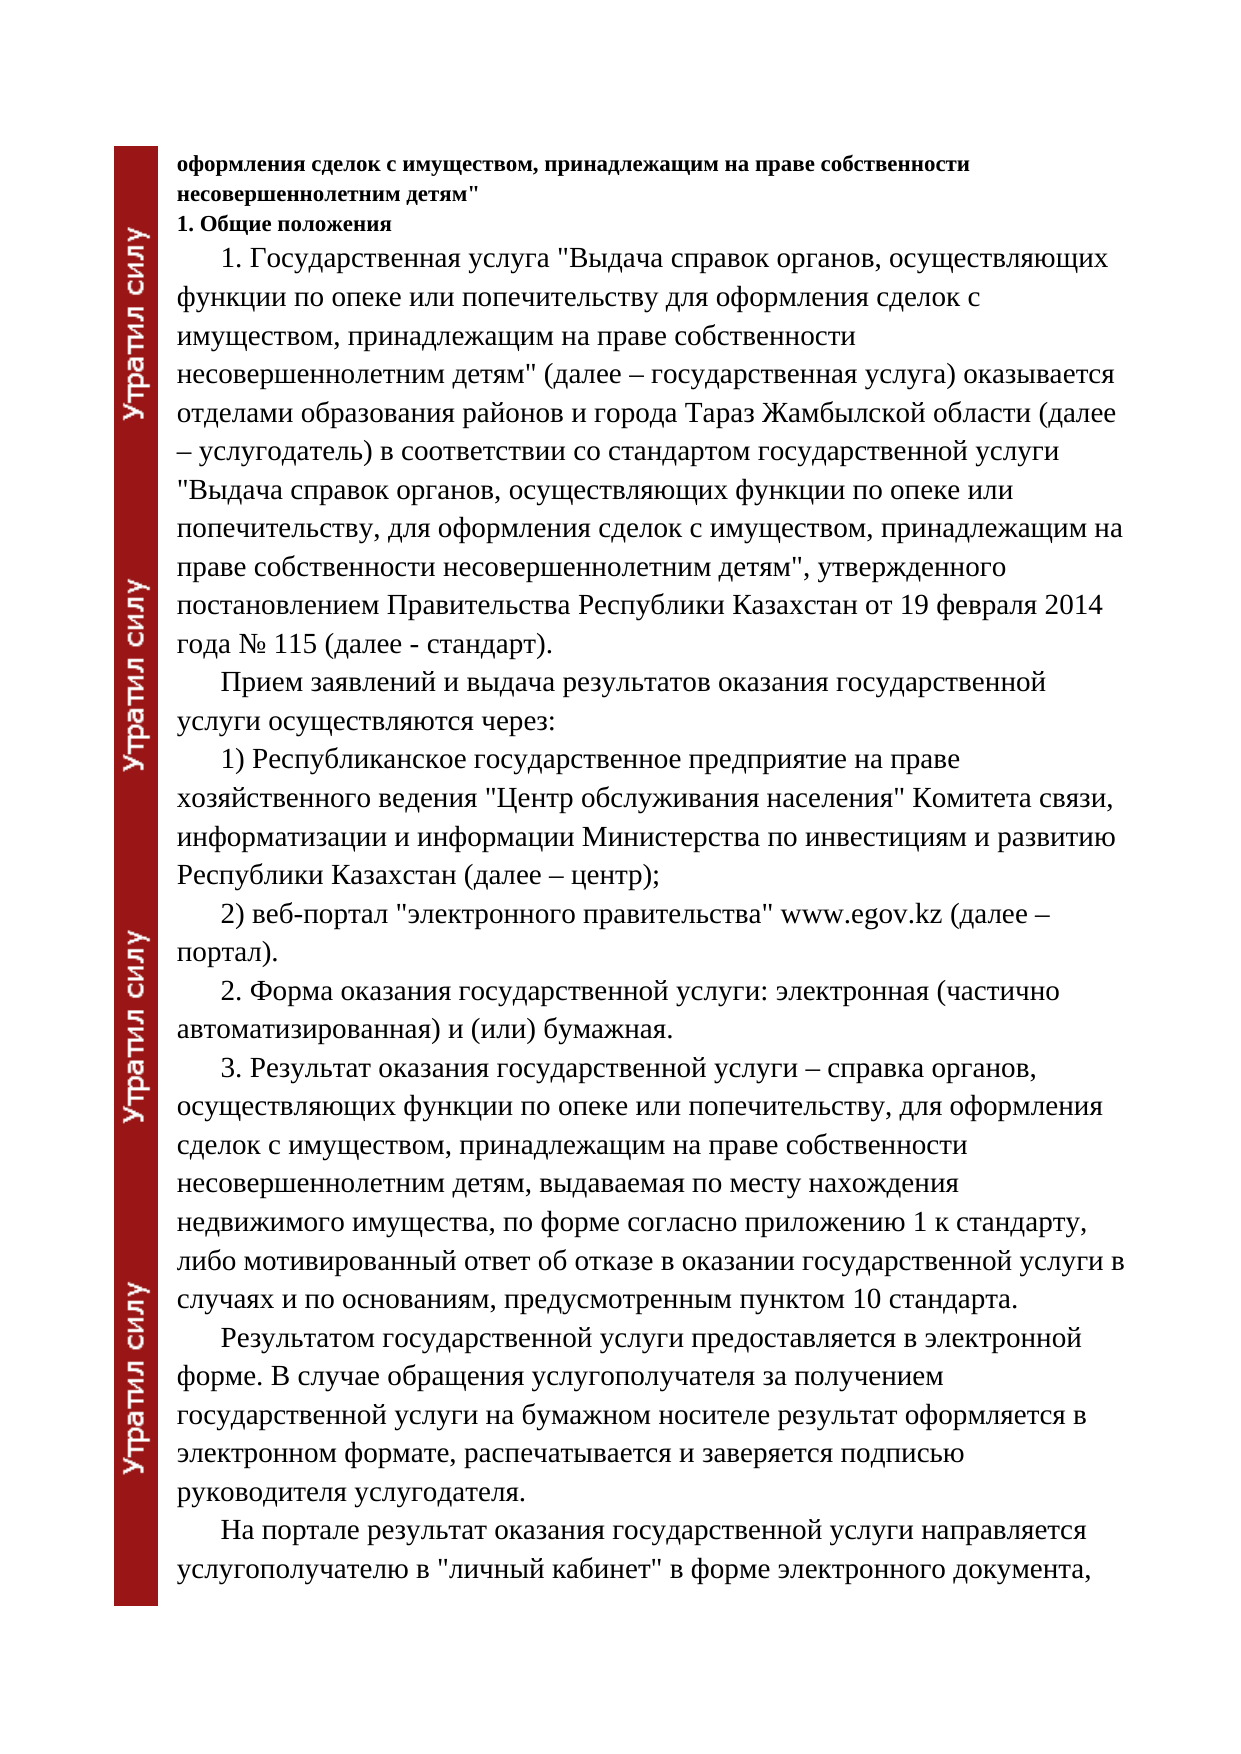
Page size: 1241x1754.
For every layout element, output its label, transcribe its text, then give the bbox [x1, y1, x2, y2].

picture [114, 146, 158, 150]
picture [114, 1584, 158, 1606]
picture [114, 237, 158, 241]
